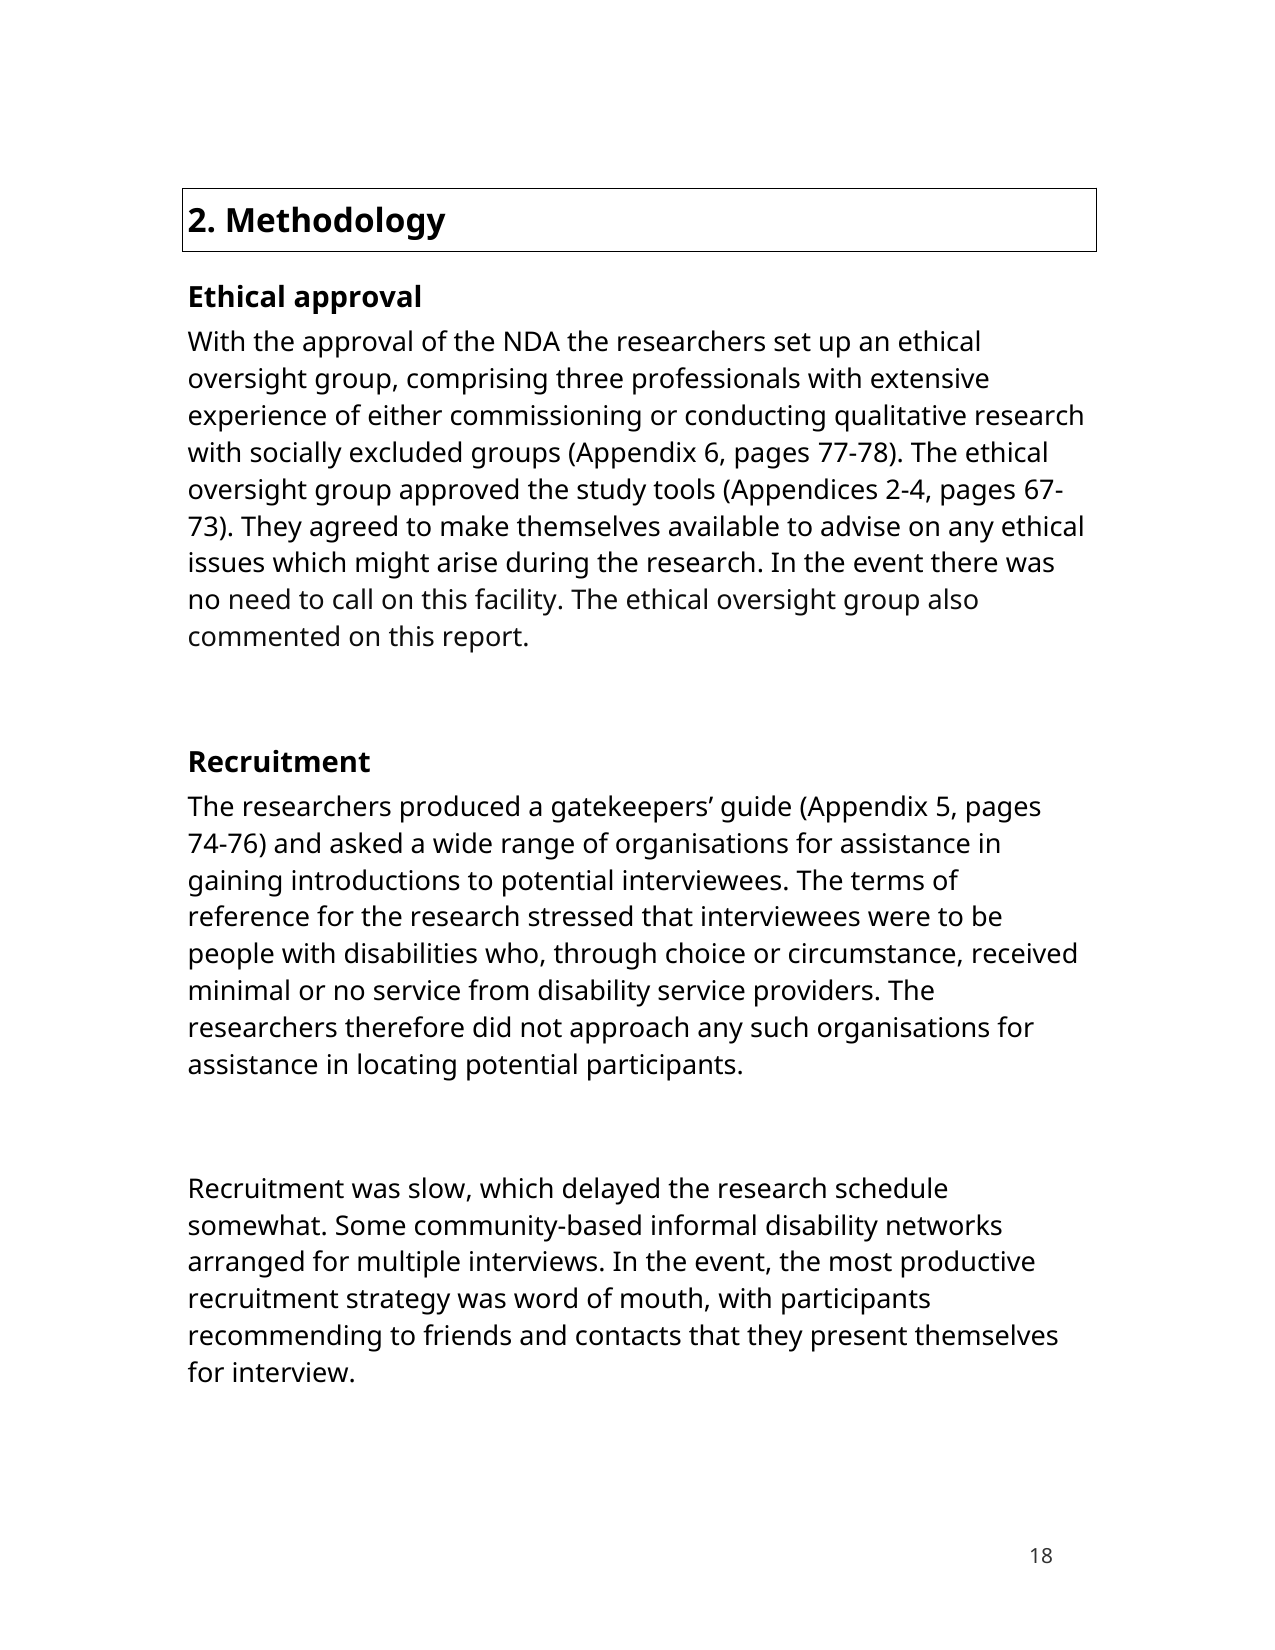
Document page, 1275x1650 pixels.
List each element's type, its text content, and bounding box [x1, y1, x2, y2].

text With the approval of the NDA the researchers set up an ethical oversight group, comprising three professionals with extensive experience of either commissioning or conducting qualitative research with socially excluded groups (Appendix 6, pages 77-78). The ethical oversight group approved the study tools (Appendices 2-4, pages 67-73). They agreed to make themselves available to advise on any ethical issues which might arise during the research. In the event there was no need to call on this facility. The ethical oversight group also commented on this report. [187, 323, 1087, 654]
subtitle Ethical approval [187, 277, 1087, 316]
subtitle Recruitment [187, 741, 1087, 781]
subtitle 2. Methodology [183, 189, 1096, 251]
text Recruitment was slow, which delayed the research schedule somewhat. Some community-based informal disability networks arranged for multiple interviews. In the event, the most productive recruitment strategy was word of mouth, with participants recommending to friends and contacts that they present themselves for interview. [187, 1169, 1087, 1390]
text The researchers produced a gatekeepers’ guide (Appendix 5, pages 74-76) and asked a wide range of organisations for assistance in gaining introductions to potential interviewees. The terms of reference for the research stressed that interviewees were to be people with disabilities who, through choice or circumstance, received minimal or no service from disability service providers. The researchers therefore did not approach any such organisations for assistance in locating potential participants. [187, 787, 1087, 1082]
